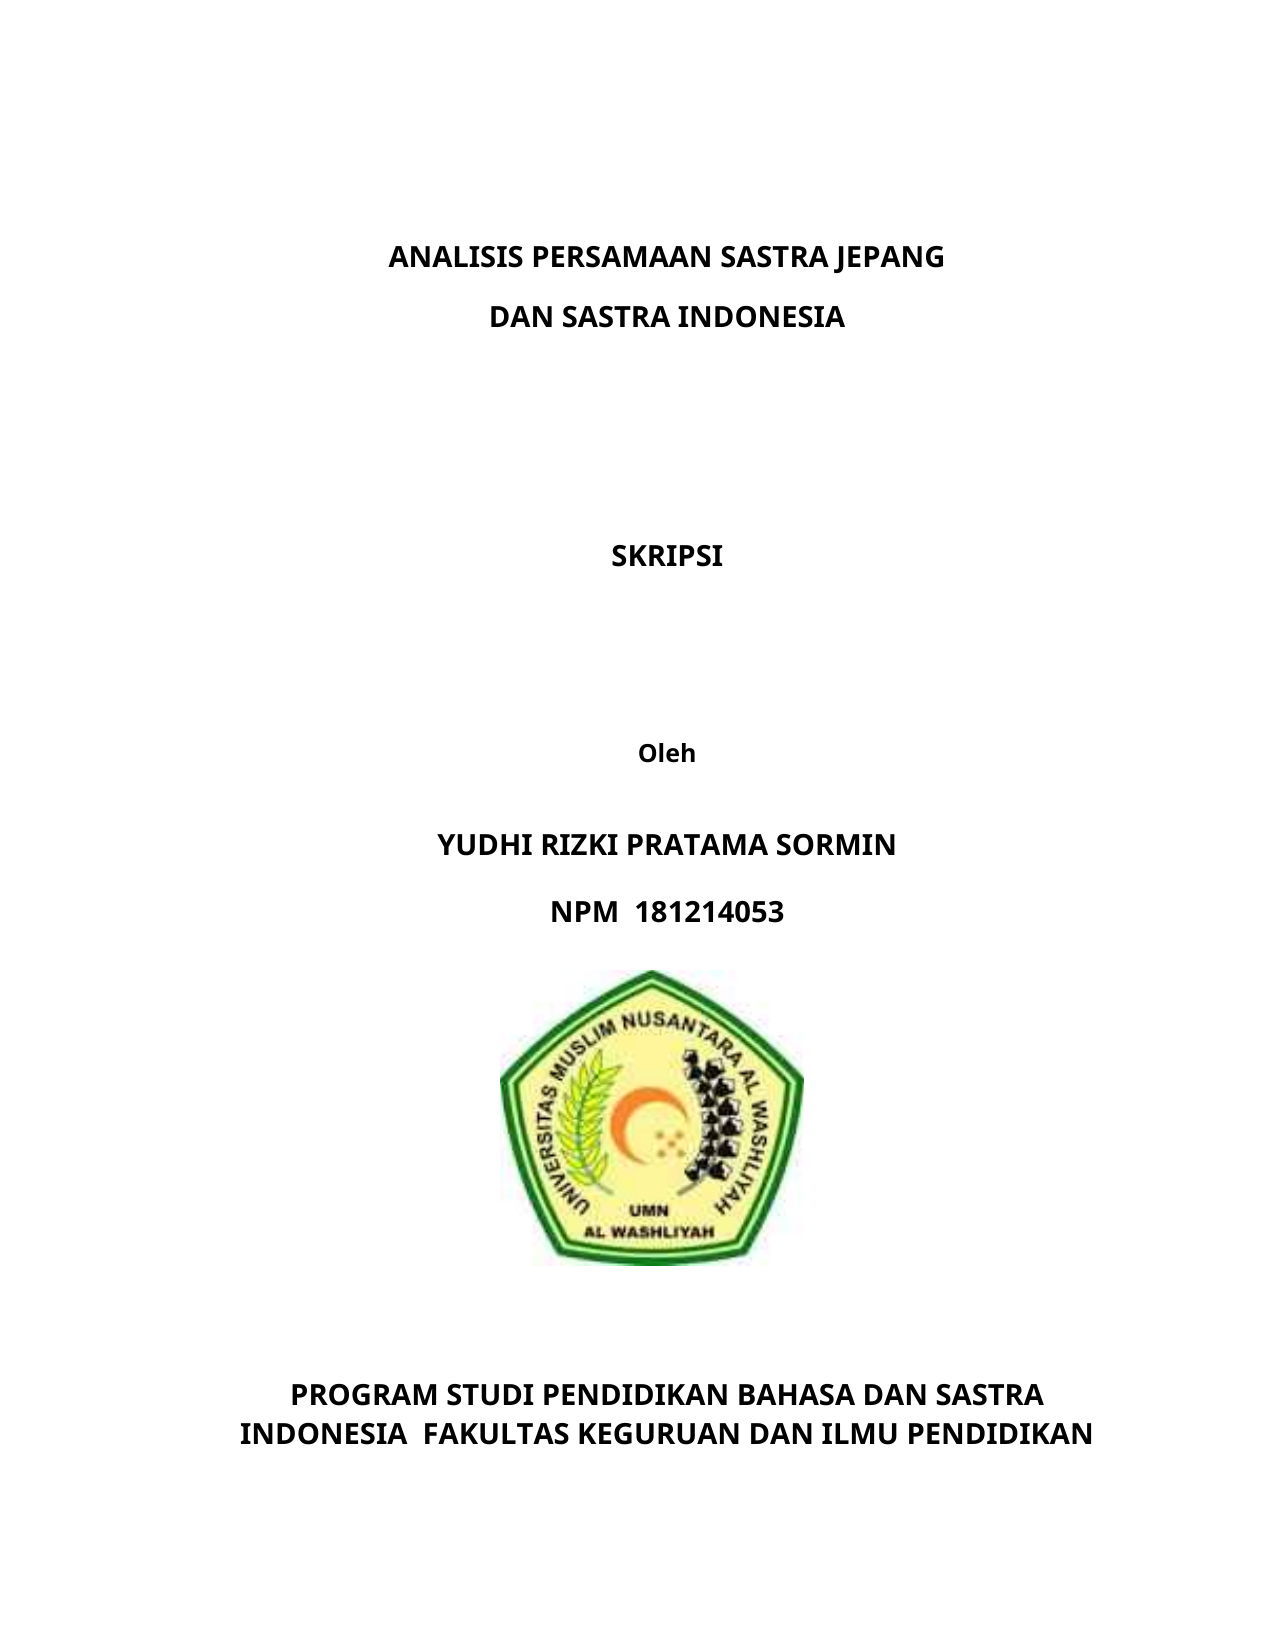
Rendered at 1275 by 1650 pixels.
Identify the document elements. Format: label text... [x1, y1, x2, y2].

text YUDHI RIZKI PRATAMA SORMIN [236, 824, 1098, 864]
text NPM 181214053 [236, 891, 1098, 931]
text Oleh [236, 736, 1098, 770]
text SKRIPSI [236, 535, 1098, 575]
text DAN SASTRA INDONESIA [236, 297, 1098, 336]
text ANALISIS PERSAMAAN SASTRA JEPANG [236, 236, 1098, 276]
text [236, 1374, 1098, 1453]
picture [500, 970, 804, 1266]
